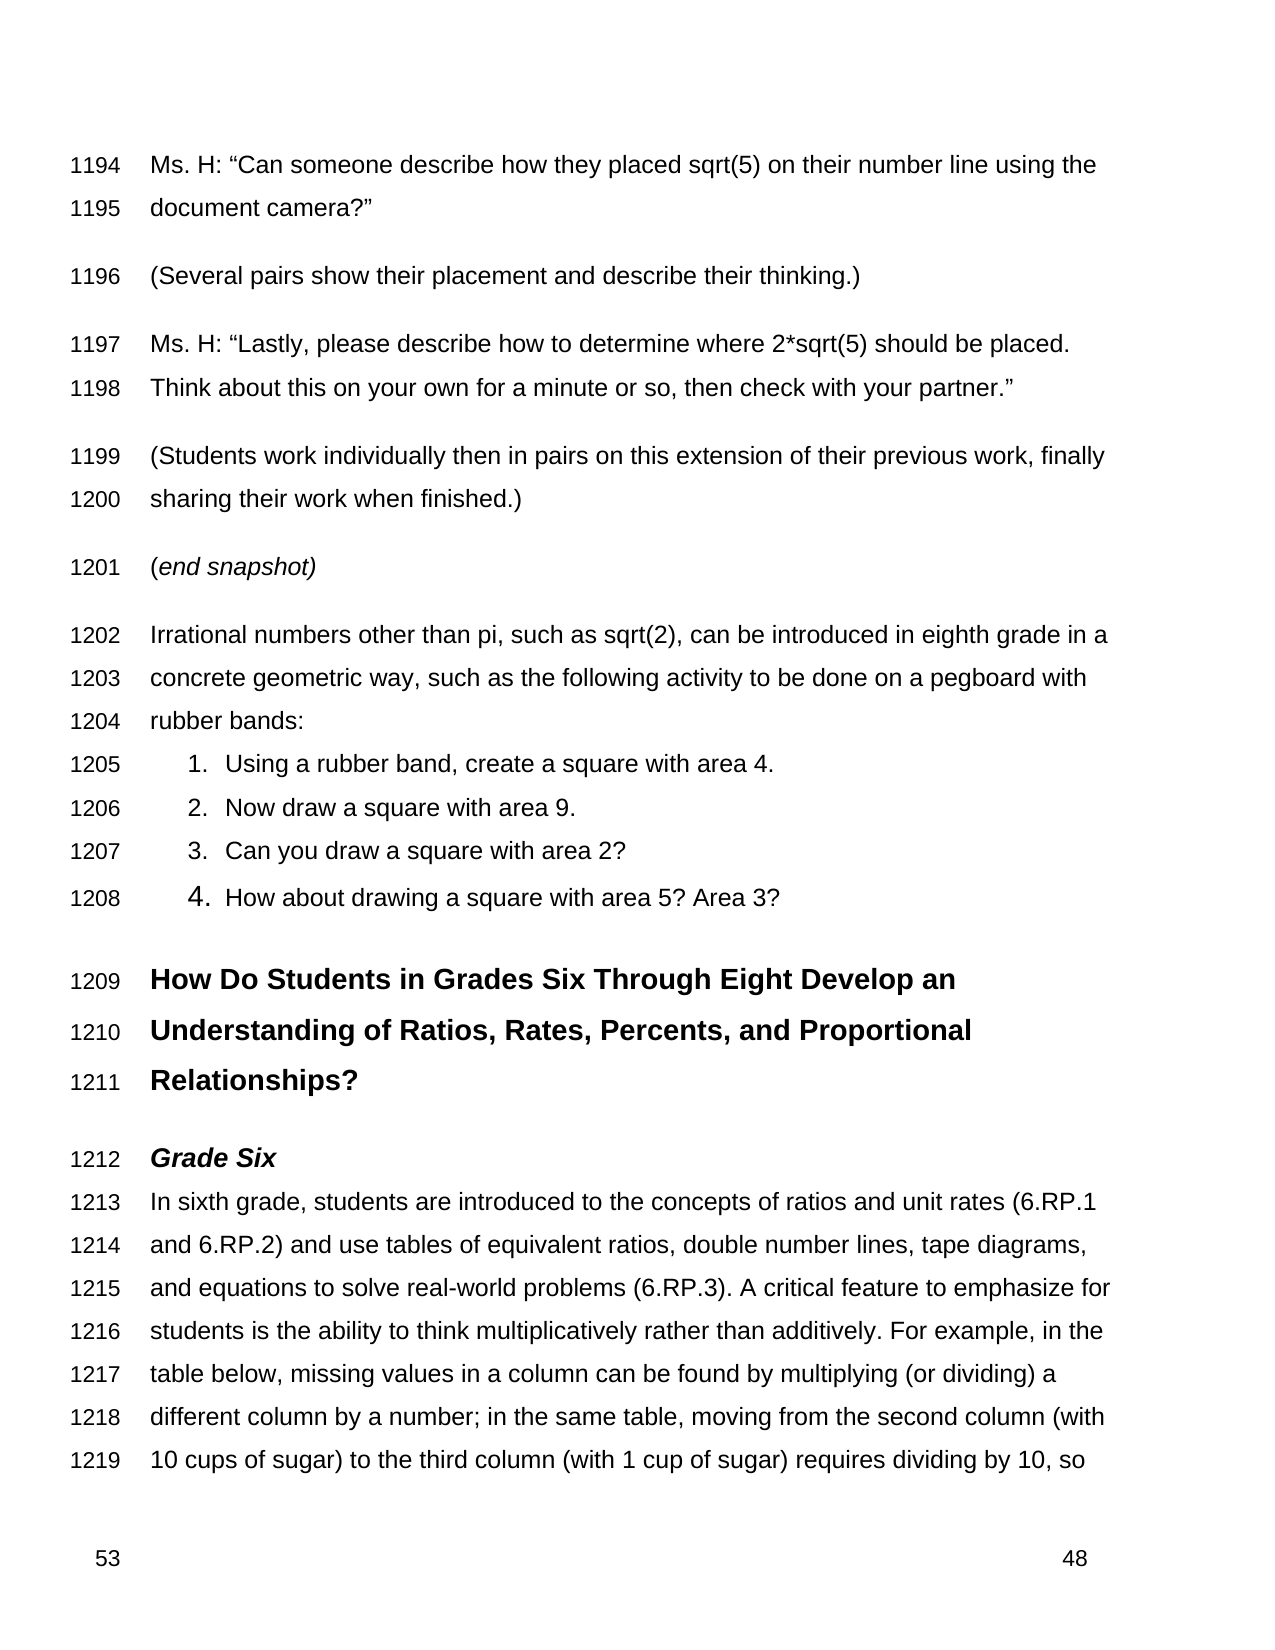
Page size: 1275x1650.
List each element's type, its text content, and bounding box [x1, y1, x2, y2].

list Using a rubber band, create a square with area 4. [187, 749, 1125, 778]
list Can you draw a square with area 2? [187, 836, 1125, 864]
list Now draw a square with area 9. [187, 792, 1125, 821]
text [150, 1187, 1125, 1474]
list How about drawing a square with area 5? Area 3? [187, 879, 1125, 912]
text Irrational numbers other than pi, such as sqrt(2), can be introduced in eighth grade in a concrete geometric way, such as the following activity to be done on a pegboard with rubber bands: [150, 620, 1125, 735]
text Ms. H: “Can someone describe how they placed sqrt(5) on their number line using the document camera?” [150, 150, 1125, 222]
subtitle Grade Six [150, 1142, 1125, 1174]
text (Several pairs show their placement and describe their thinking.) [150, 261, 1125, 290]
subtitle How Do Students in Grades Six Through Eight Develop an Understanding of Ratios, Rates, Percents, and Proportional Relationships? [150, 962, 1125, 1097]
text Ms. H: “Lastly, please describe how to determine where 2*sqrt(5) should be placed. Think about this on your own for a minute or so, then check with your partner.” [150, 329, 1125, 401]
text (Students work individually then in pairs on this extension of their previous work, finally sharing their work when finished.) [150, 441, 1125, 512]
text (end snapshot) [150, 552, 1125, 581]
